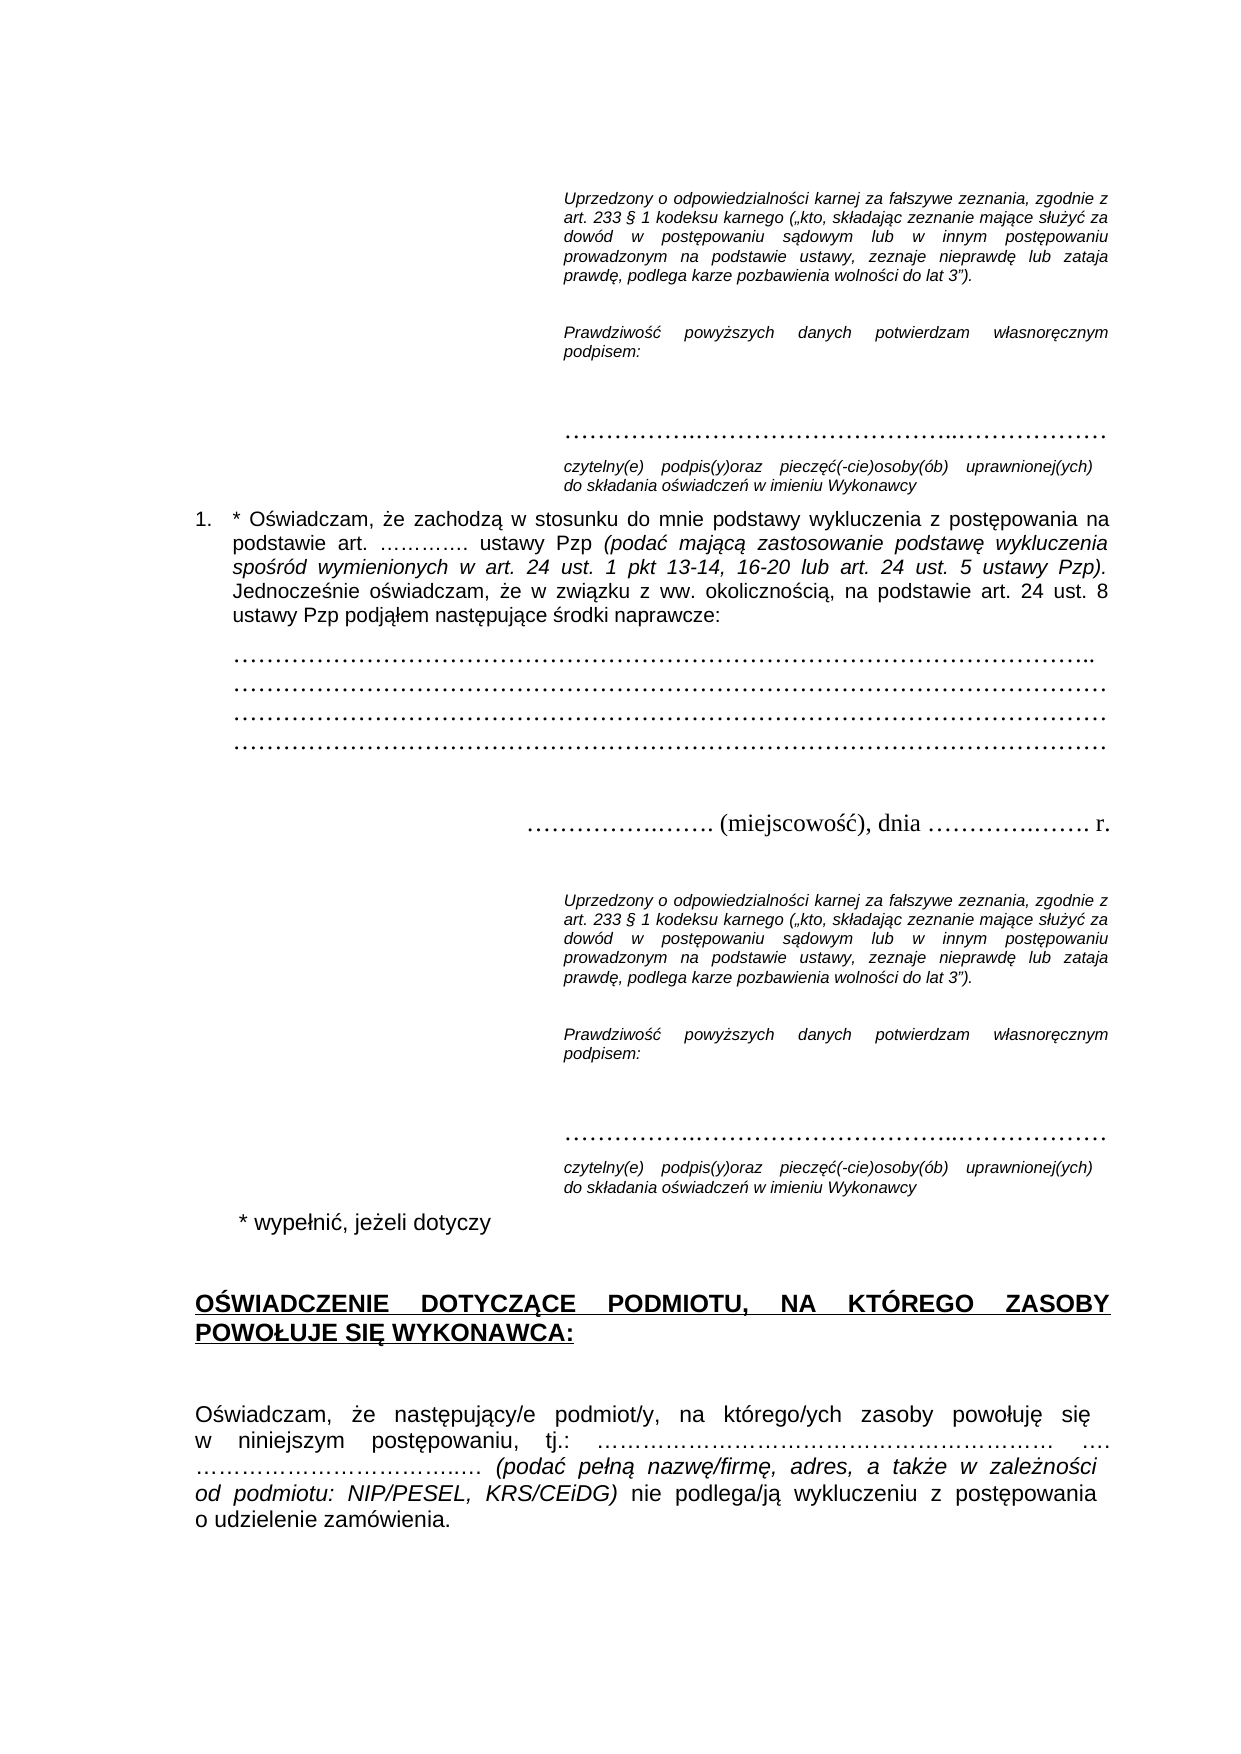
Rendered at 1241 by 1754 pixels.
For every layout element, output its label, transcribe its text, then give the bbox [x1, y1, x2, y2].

text Oświadczam, że następujący/e podmiot/y, na którego/ych zasoby powołuję się w niniejszym postępowaniu, tj.: …………………………………………………… ….……………………………..… (podać pełną nazwę/firmę, adres, a także w zależności od podmiotu: NIP/PESEL, KRS/CEiDG) nie podlega/ją wykluczeniu z postępowania o udzielenie zamówienia. [195, 1401, 1110, 1532]
text OŚWIADCZENIE DOTYCZĄCE PODMIOTU, NA KTÓREGO ZASOBY POWOŁUJE SIĘ WYKONAWCA: [195, 1315, 1110, 1347]
text …………….……. (miejscowość), dnia ………….……. r. [416, 808, 1110, 837]
text czytelny(e) podpis(y)oraz pieczęć(-cie)osoby(ób) uprawnionej(ych) do składania oświadczeń w imieniu Wykonawcy [563, 1158, 1110, 1197]
text czytelny(e) podpis(y)oraz pieczęć(-cie)osoby(ób) uprawnionej(ych) do składania oświadczeń w imieniu Wykonawcy [563, 456, 1110, 495]
text …………….…………………………..……………… [564, 1117, 1110, 1146]
text Uprzedzony o odpowiedzialności karnej za fałszywe zeznania, zgodnie z art. 233 § 1 kodeksu karnego („kto, składając zeznanie mające służyć za dowód w postępowaniu sądowym lub w innym postępowaniu prowadzonym na podstawie ustawy, zeznaje nieprawdę lub zataja prawdę, podlega karze pozbawienia wolności do lat 3”). [564, 189, 1110, 285]
text OŚWIADCZENIE DOTYCZĄCE PODMIOTU, NA KTÓREGO ZASOBY POWOŁUJE SIĘ WYKONAWCA: [195, 1289, 1110, 1314]
text Prawdziwość powyższych danych potwierdzam własnoręcznym podpisem: [564, 1025, 1110, 1063]
text * wypełnić, jeżeli dotyczy [232, 1209, 1110, 1236]
text Prawdziwość powyższych danych potwierdzam własnoręcznym podpisem: [564, 323, 1110, 361]
text …………….…………………………..……………… [564, 415, 1110, 444]
text Uprzedzony o odpowiedzialności karnej za fałszywe zeznania, zgodnie z art. 233 § 1 kodeksu karnego („kto, składając zeznanie mające służyć za dowód w postępowaniu sądowym lub w innym postępowaniu prowadzonym na podstawie ustawy, zeznaje nieprawdę lub zataja prawdę, podlega karze pozbawienia wolności do lat 3”). [564, 891, 1110, 987]
text …………………………………………………………………………………………..……………………………………………………………………………………………………………………………………………………………………………………………………………………………………………………………………………………… [232, 639, 1110, 754]
list * Oświadczam, że zachodzą w stosunku do mnie podstawy wykluczenia z postępowania na podstawie art. …………. ustawy Pzp (podać mającą zastosowanie podstawę wykluczenia spośród wymienionych w art. 24 ust. 1 pkt 13-14, 16-20 lub art. 24 ust. 5 ustawy Pzp). Jednocześnie oświadczam, że w związku z ww. okolicznością, na podstawie art. 24 ust. 8 ustawy Pzp podjąłem następujące środki naprawcze: [195, 507, 1110, 627]
